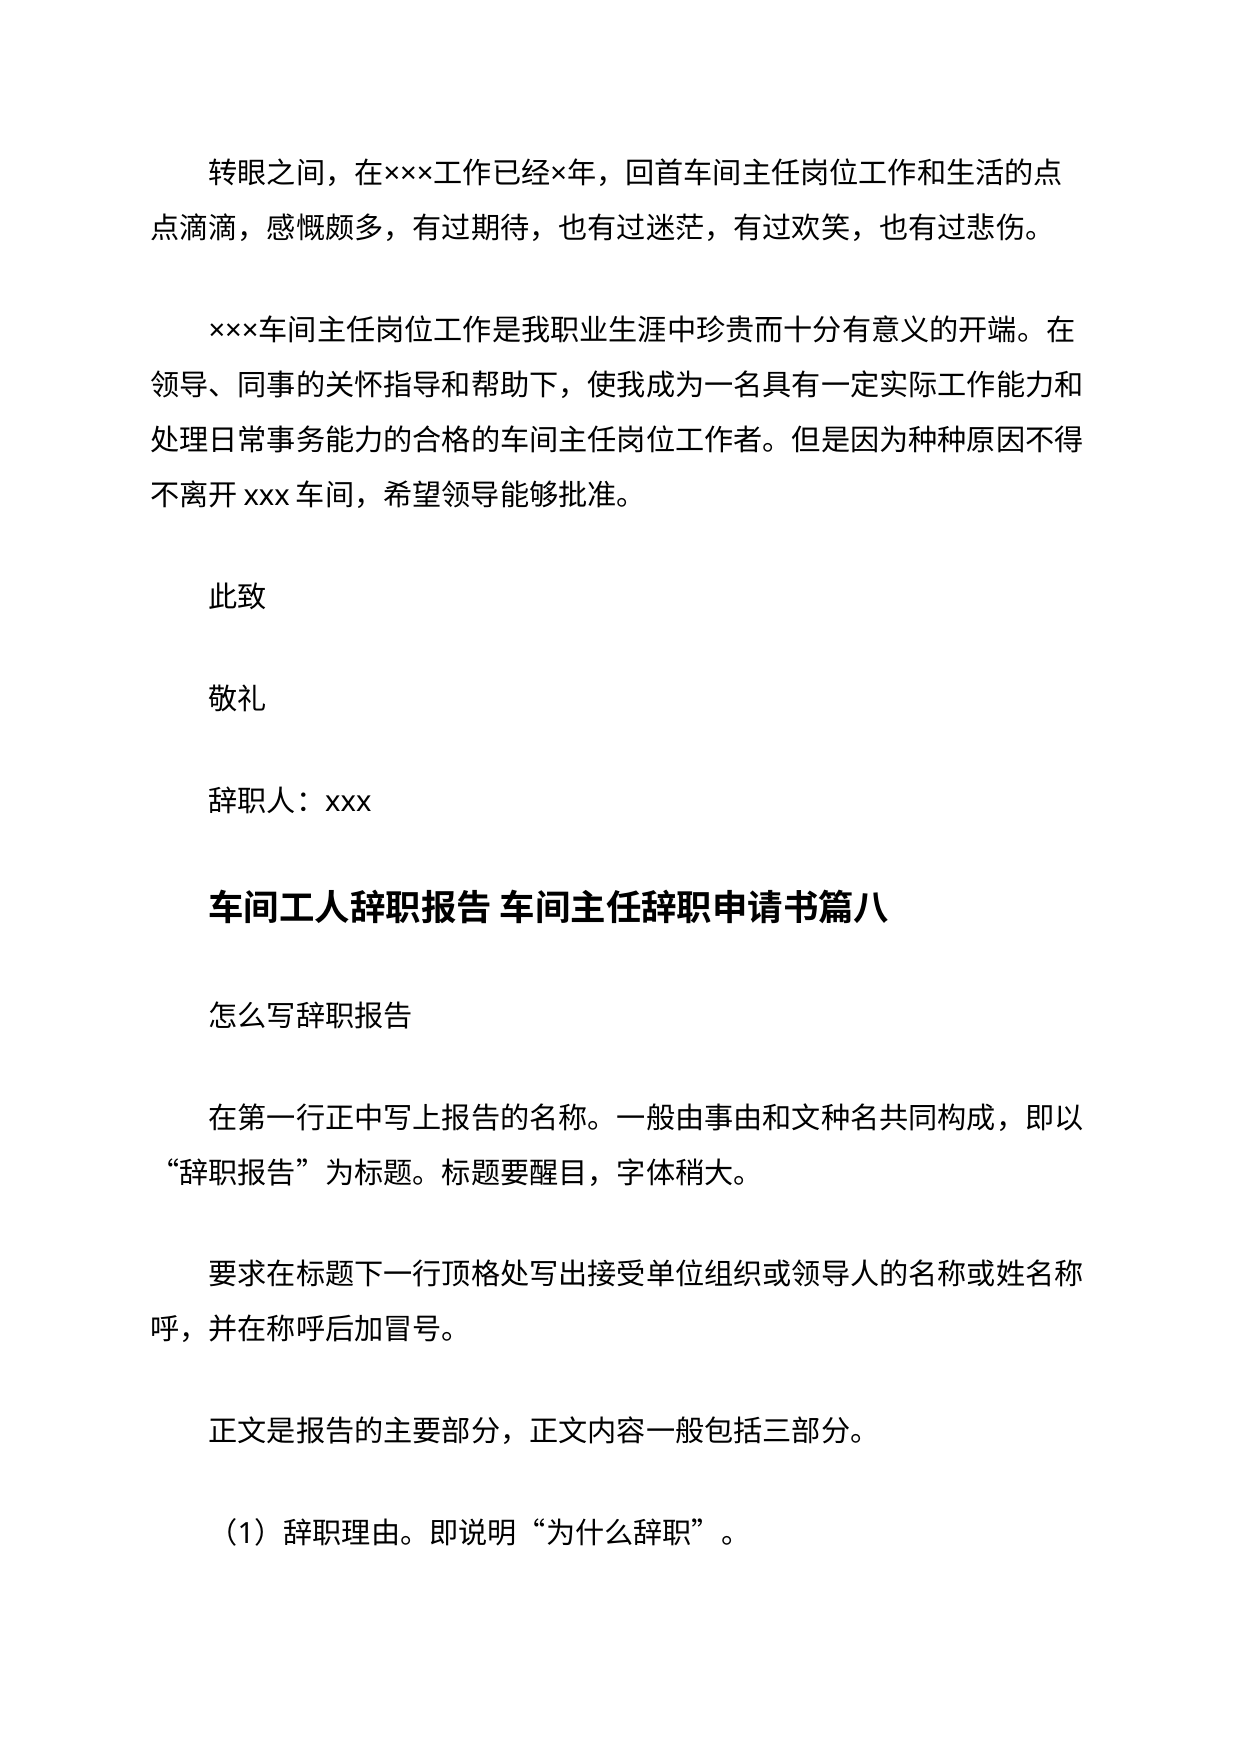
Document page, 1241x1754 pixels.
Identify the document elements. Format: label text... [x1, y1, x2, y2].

text 在第一行正中写上报告的名称。一般由事由和文种名共同构成，即以“辞职报告”为标题。标题要醒目，字体稍大。 [150, 1094, 1090, 1191]
text 车间工人辞职报告 车间主任辞职申请书篇八 [150, 879, 1090, 930]
text 怎么写辞职报告 [150, 992, 1090, 1035]
text 辞职人：xxx [150, 777, 1090, 819]
text 正文是报告的主要部分，正文内容一般包括三部分。 [150, 1408, 1090, 1450]
text ×××车间主任岗位工作是我职业生涯中珍贵而十分有意义的开端。在领导、同事的关怀指导和帮助下，使我成为一名具有一定实际工作能力和处理日常事务能力的合格的车间主任岗位工作者。但是因为种种原因不得不离开xxx车间，希望领导能够批准。 [150, 307, 1090, 514]
text （1）辞职理由。即说明“为什么辞职”。 [150, 1509, 1090, 1552]
text 敬礼 [150, 675, 1090, 718]
text 转眼之间，在×××工作已经×年，回首车间主任岗位工作和生活的点点滴滴，感慨颇多，有过期待，也有过迷茫，有过欢笑，也有过悲伤。 [150, 150, 1090, 247]
text 要求在标题下一行顶格处写出接受单位组织或领导人的名称或姓名称呼，并在称呼后加冒号。 [150, 1251, 1090, 1348]
text 此致 [150, 573, 1090, 616]
